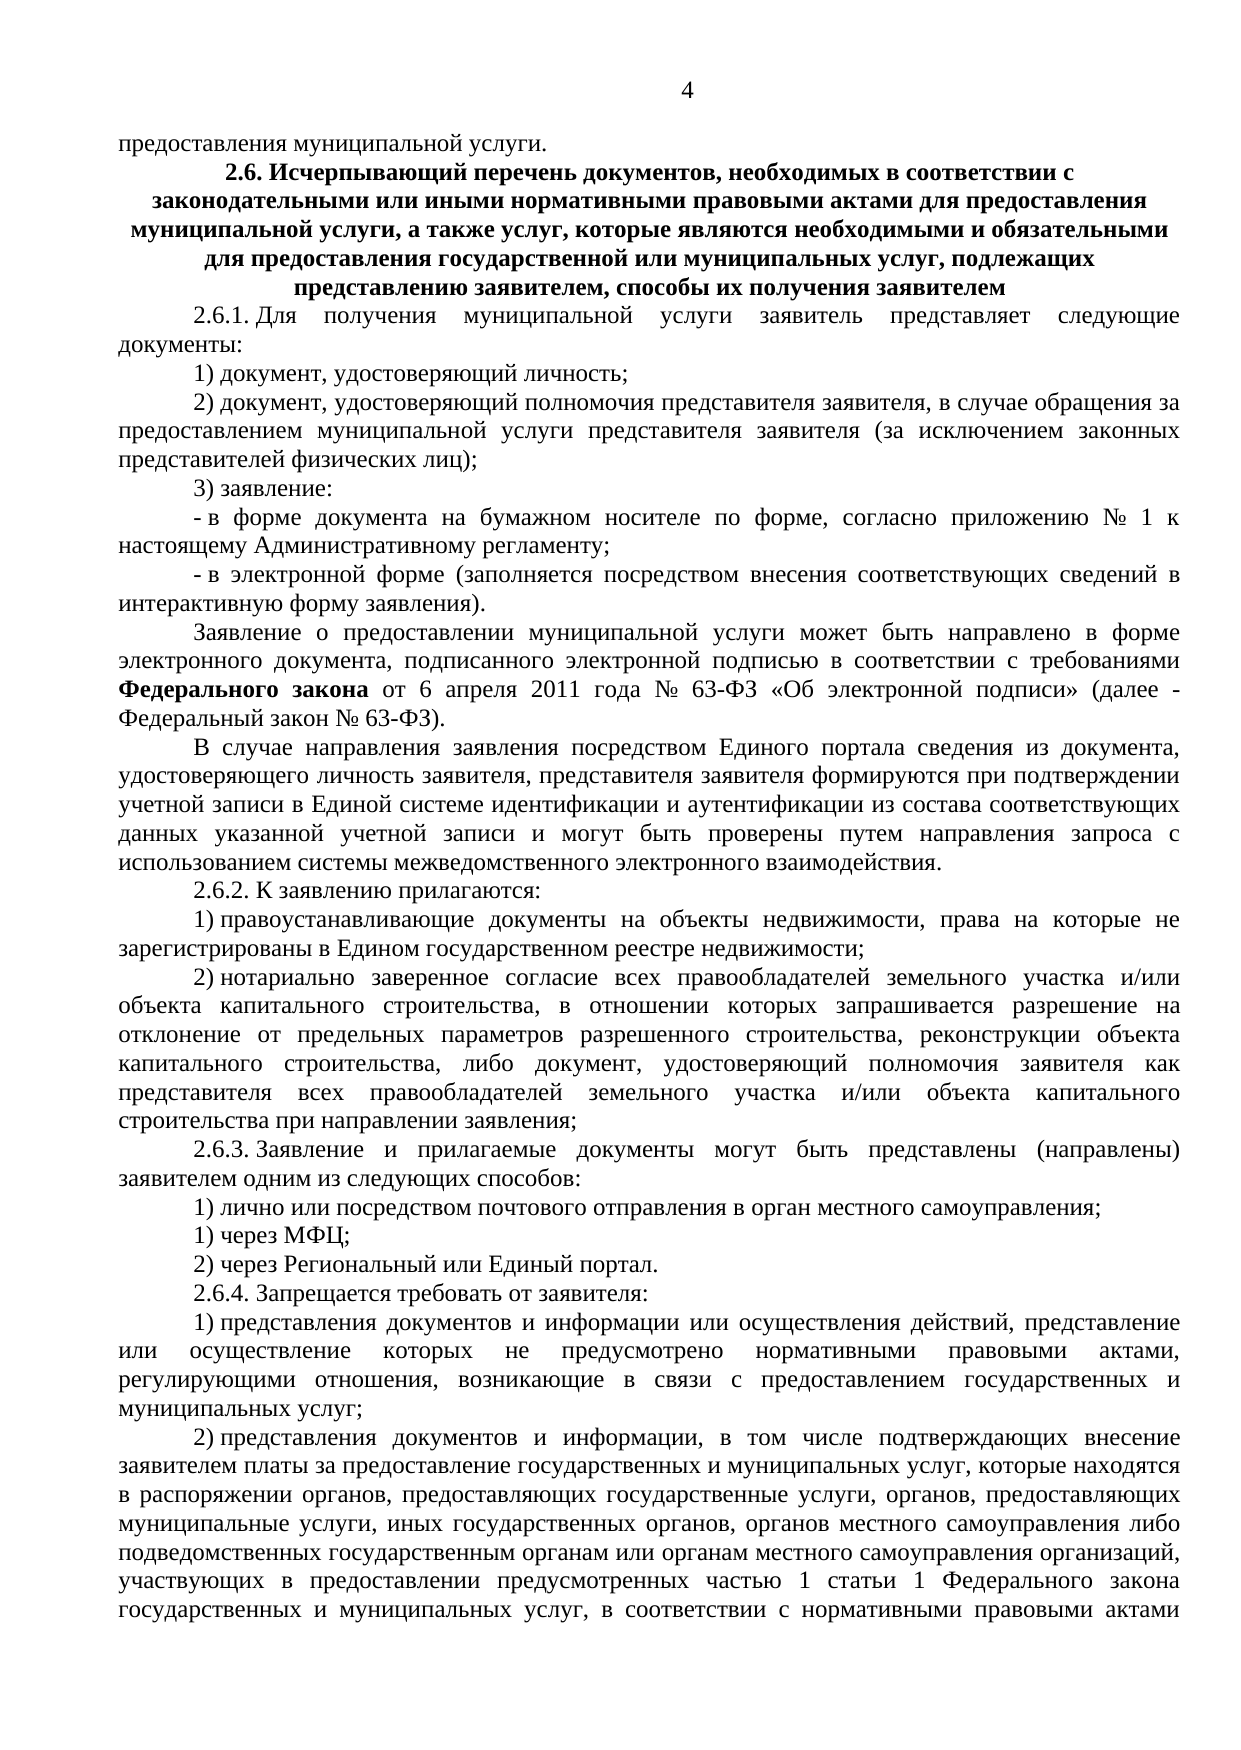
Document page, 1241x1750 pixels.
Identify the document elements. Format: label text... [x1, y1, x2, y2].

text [118, 1422, 1181, 1623]
text 2.6.2. К заявлению прилагаются: [118, 875, 1181, 904]
text 2.6.1. Для получения муниципальной услуги заявитель представляет следующие документы: [118, 300, 1181, 358]
text - в форме документа на бумажном носителе по форме, согласно приложению № 1 к настоящему Административному регламенту; [118, 502, 1181, 559]
text 3) заявление: [118, 473, 1181, 502]
text В случае направления заявления посредством Единого портала сведения из документа, удостоверяющего личность заявителя, представителя заявителя формируются при подтверждении учетной записи в Единой системе идентификации и аутентификации из состава соответствующих данных указанной учетной записи и могут быть проверены путем направления запроса с использованием системы межведомственного электронного взаимодействия. [118, 732, 1181, 875]
text 2) через Региональный или Единый портал. [118, 1249, 1181, 1278]
text - в электронной форме (заполняется посредством внесения соответствующих сведений в интерактивную форму заявления). [118, 559, 1181, 617]
text 2) нотариально заверенное согласие всех правообладателей земельного участка и/или объекта капитального строительства, в отношении которых запрашивается разрешение на отклонение от предельных параметров разрешенного строительства, реконструкции объекта капитального строительства, либо документ, удостоверяющий полномочия заявителя как представителя всех правообладателей земельного участка и/или объекта капитального строительства при направлении заявления; [118, 962, 1181, 1134]
text 1) представления документов и информации или осуществления действий, представление или осуществление которых не предусмотрено нормативными правовыми актами, регулирующими отношения, возникающие в связи с предоставлением государственных и муниципальных услуг; [118, 1307, 1181, 1422]
text 1) лично или посредством почтового отправления в орган местного самоуправления; [118, 1192, 1181, 1220]
text 1) документ, удостоверяющий личность; [118, 358, 1181, 387]
text 2) документ, удостоверяющий полномочия представителя заявителя, в случае обращения за предоставлением муниципальной услуги представителя заявителя (за исключением законных представителей физических лиц); [118, 387, 1181, 473]
text 1) правоустанавливающие документы на объекты недвижимости, права на которые не зарегистрированы в Едином государственном реестре недвижимости; [118, 904, 1181, 962]
text 2.6.3. Заявление и прилагаемые документы могут быть представлены (направлены) заявителем одним из следующих способов: [118, 1134, 1181, 1192]
text Заявление о предоставлении муниципальной услуги может быть направлено в форме электронного документа, подписанного электронной подписью в соответствии с требованиями Федерального закона от 6 апреля 2011 года № 63-ФЗ «Об электронной подписи» (далее - Федеральный закон № 63-ФЗ). [118, 617, 1181, 732]
text 2.6. Исчерпывающий перечень документов, необходимых в соответствии с законодательными или иными нормативными правовыми актами для предоставления муниципальной услуги, а также услуг, которые являются необходимыми и обязательными для предоставления государственной или муниципальных услуг, подлежащих представлению заявителем, способы их получения заявителем [118, 157, 1181, 300]
text 1) через МФЦ; [118, 1220, 1181, 1249]
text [118, 128, 1181, 157]
text 2.6.4. Запрещается требовать от заявителя: [118, 1278, 1181, 1307]
